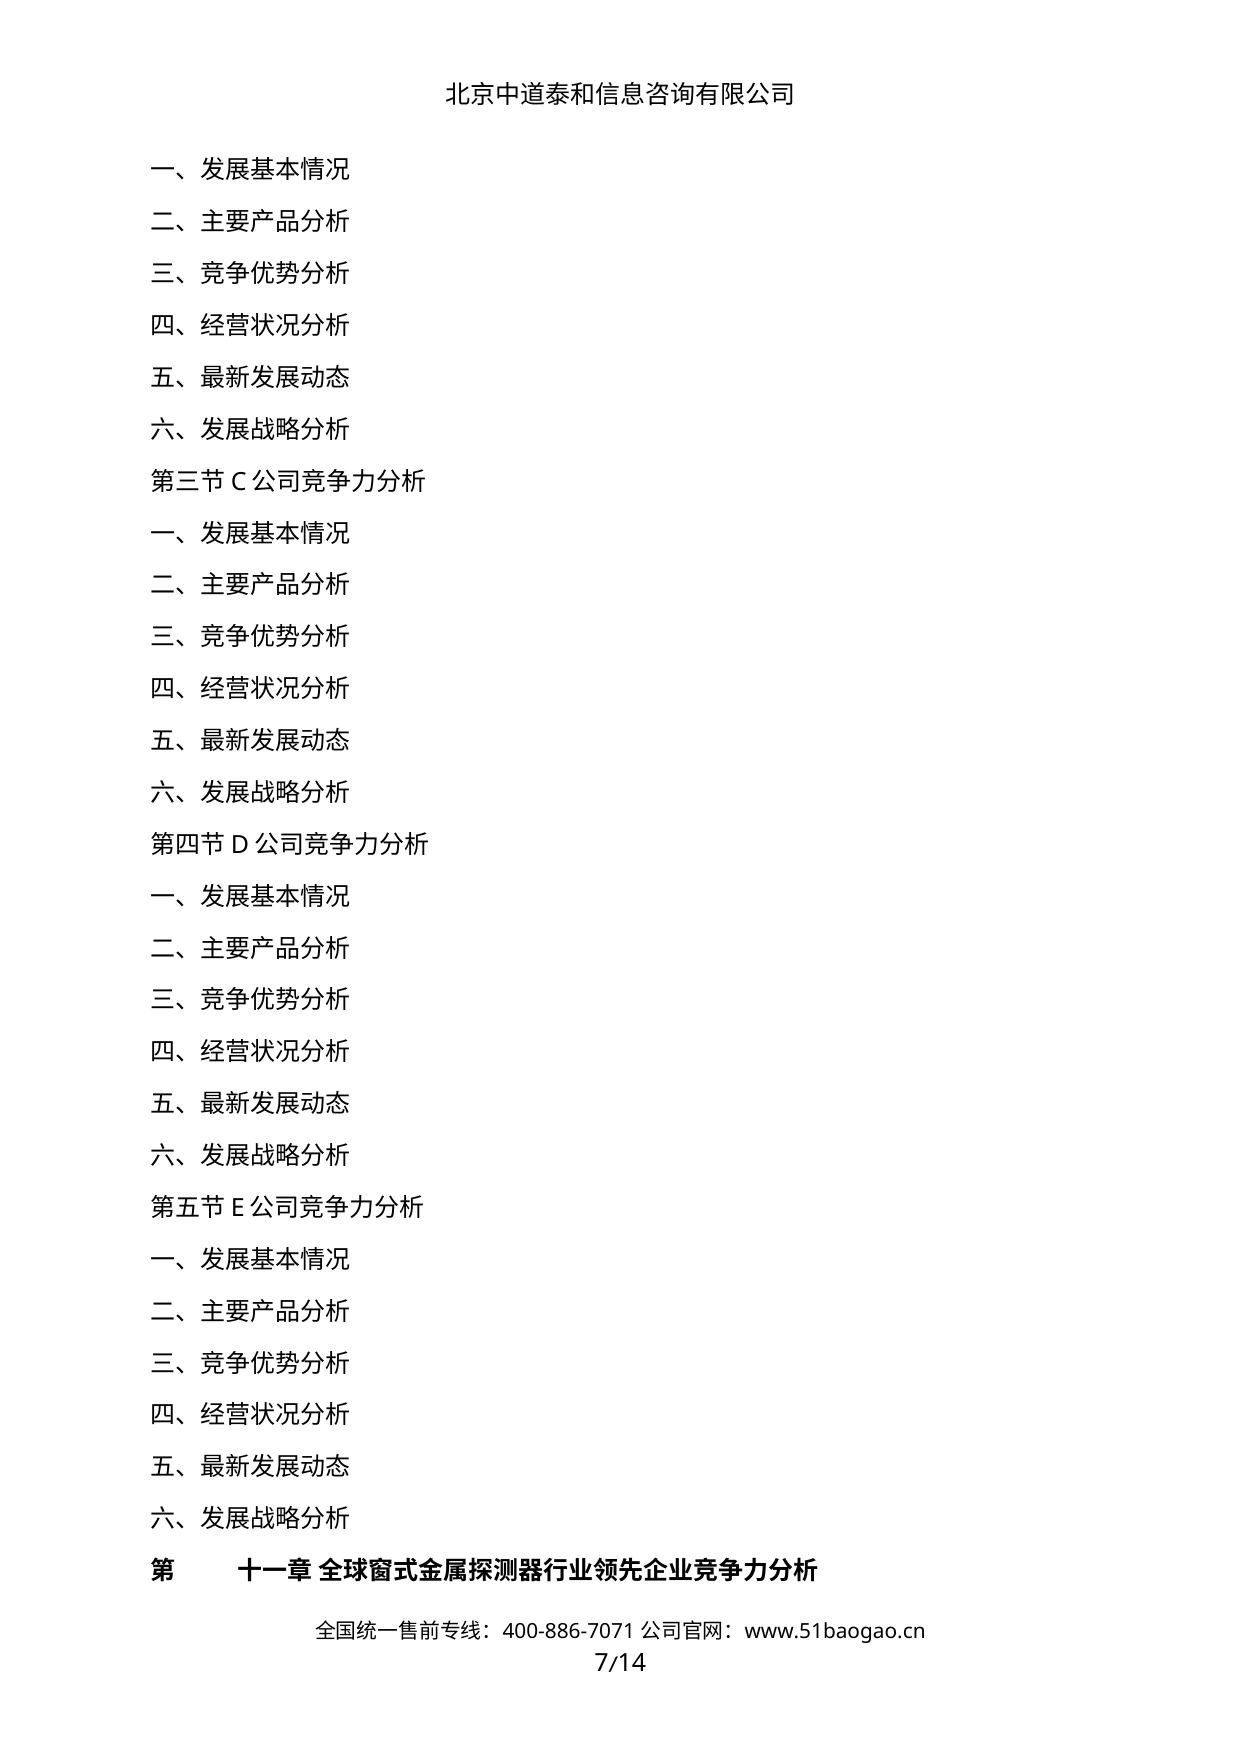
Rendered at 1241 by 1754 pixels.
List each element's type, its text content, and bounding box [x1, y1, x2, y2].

text 三、竞争优势分析 [150, 254, 1090, 290]
text 四、经营状况分析 [150, 1395, 1090, 1431]
text 二、主要产品分析 [150, 928, 1090, 964]
text 二、主要产品分析 [150, 202, 1090, 238]
text 六、发展战略分析 [150, 772, 1090, 809]
text 五、最新发展动态 [150, 357, 1090, 394]
text 一、发展基本情况 [150, 150, 1090, 186]
text 六、发展战略分析 [150, 1136, 1090, 1172]
text 一、发展基本情况 [150, 1239, 1090, 1276]
text 一、发展基本情况 [150, 513, 1090, 549]
text 第 十一章 全球窗式金属探测器行业领先企业竞争力分析 [150, 1551, 1090, 1587]
text 四、经营状况分析 [150, 1032, 1090, 1068]
text 五、最新发展动态 [150, 1084, 1090, 1120]
text 一、发展基本情况 [150, 876, 1090, 912]
text 三、竞争优势分析 [150, 1343, 1090, 1379]
text 四、经营状况分析 [150, 669, 1090, 705]
text 第四节 D公司竞争力分析 [150, 824, 1090, 861]
text 六、发展战略分析 [150, 409, 1090, 446]
text 四、经营状况分析 [150, 306, 1090, 342]
text 五、最新发展动态 [150, 1447, 1090, 1483]
text 二、主要产品分析 [150, 565, 1090, 601]
text 五、最新发展动态 [150, 721, 1090, 757]
text 第五节 E公司竞争力分析 [150, 1187, 1090, 1224]
text 三、竞争优势分析 [150, 980, 1090, 1016]
text 第三节 C公司竞争力分析 [150, 461, 1090, 497]
text 二、主要产品分析 [150, 1291, 1090, 1327]
text 三、竞争优势分析 [150, 617, 1090, 653]
text 六、发展战略分析 [150, 1499, 1090, 1535]
